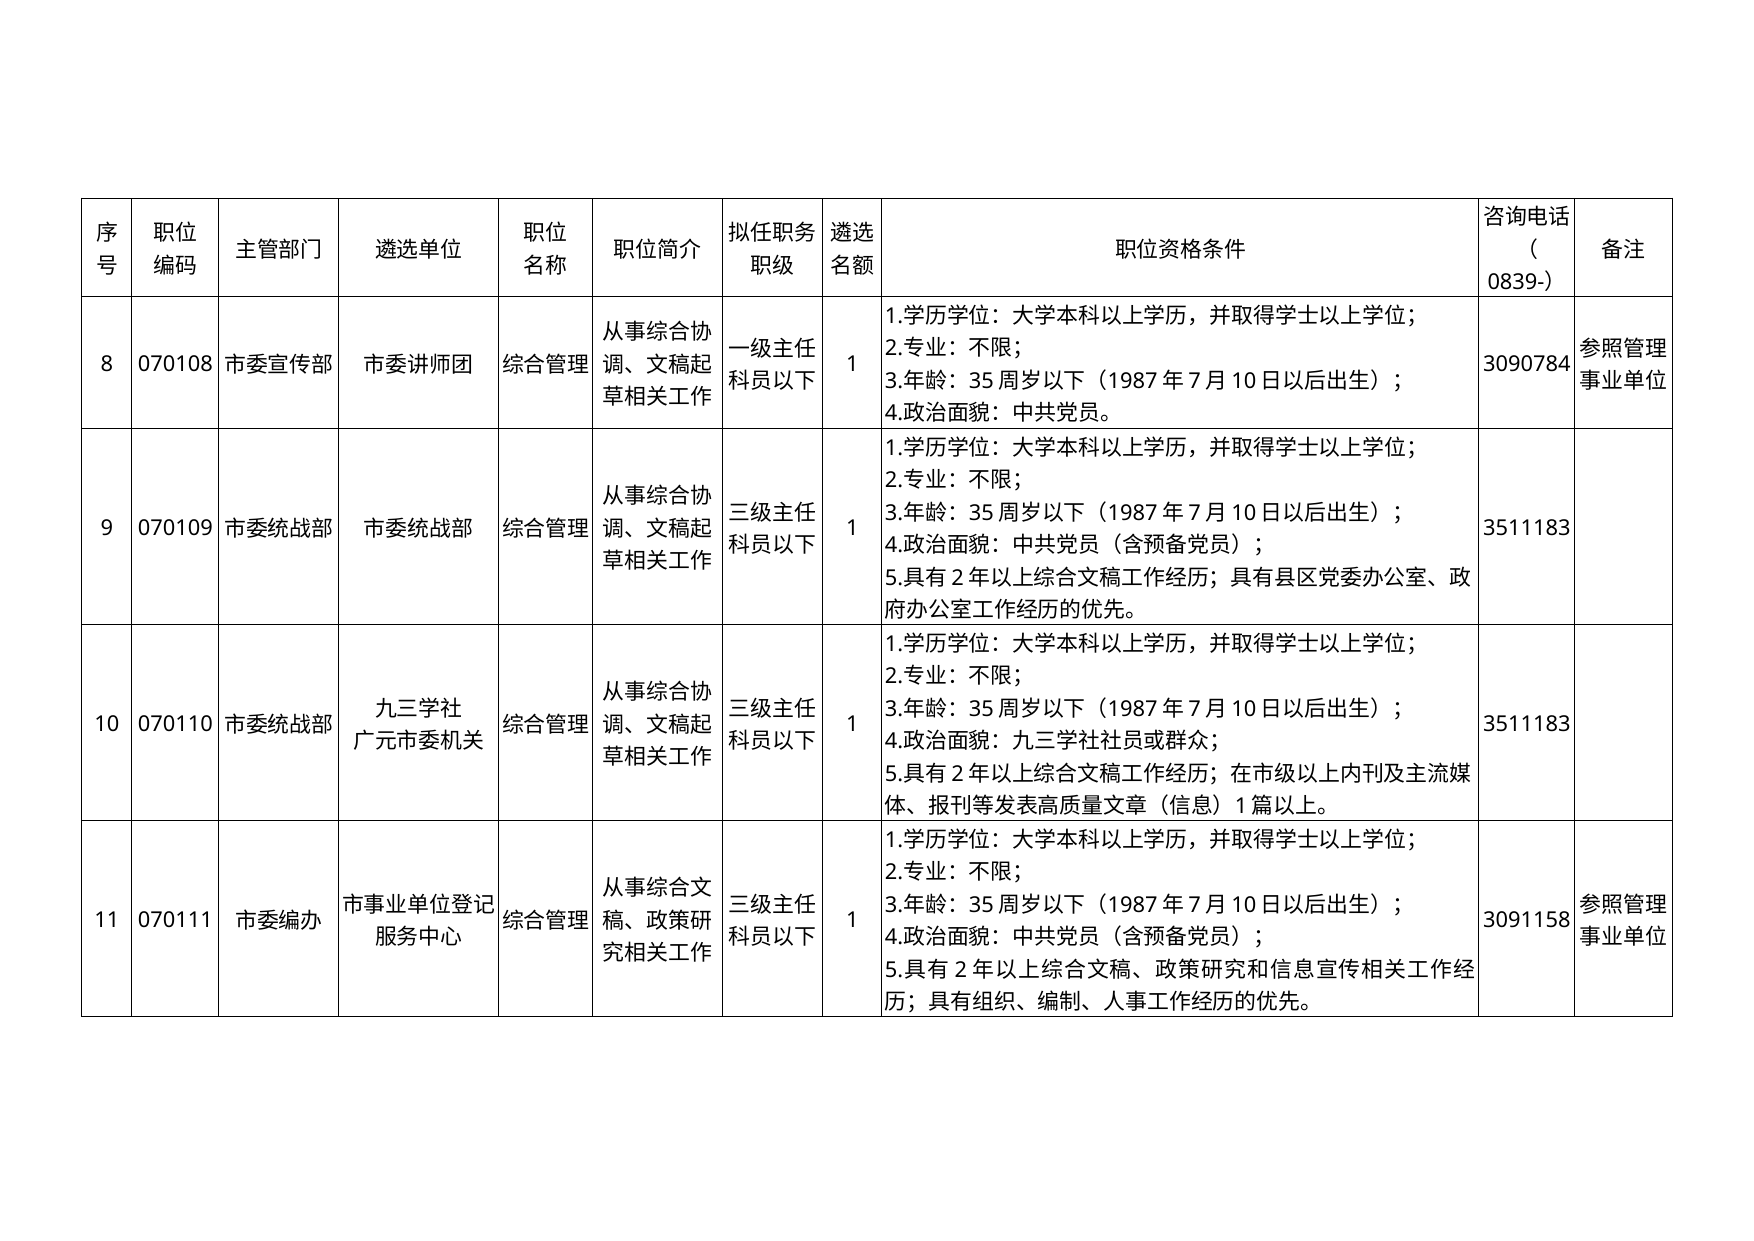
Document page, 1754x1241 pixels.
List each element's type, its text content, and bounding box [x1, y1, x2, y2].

table_cell [1575, 429, 1672, 624]
table_header 遴选单位 [339, 199, 498, 296]
table_cell 综合管理 [499, 821, 592, 1016]
table_cell 1.学历学位：大学本科以上学历，并取得学士以上学位； 2.专业：不限； 3.年龄：35周岁以下（1987年7月10日以后出生）； 4.政治面貌：中共党员（含预备党员）； 5.具有2年以上综合文稿工作经历；具有县区党委办公室、政府办公室工作经历的优先。 [882, 429, 1478, 624]
table_cell 10 [82, 625, 131, 820]
table_cell 070108 [132, 297, 218, 428]
table_cell 三级主任科员以下 [723, 625, 822, 820]
table_cell 九三学社 广元市委机关 [339, 625, 498, 820]
table_cell [1575, 625, 1672, 820]
table_cell 综合管理 [499, 625, 592, 820]
table_header 备注 [1575, 199, 1672, 296]
table_cell 市事业单位登记服务中心 [339, 821, 498, 1016]
table_header 职位 名称 [499, 199, 592, 296]
table_cell 3090784 [1479, 297, 1574, 428]
table_cell 1 [823, 625, 881, 820]
table_cell 11 [82, 821, 131, 1016]
table_cell 3511183 [1479, 429, 1574, 624]
table_cell 1 [823, 297, 881, 428]
table_cell 市委编办 [219, 821, 338, 1016]
table_cell 参照管理 事业单位 [1575, 297, 1672, 428]
table_cell 从事综合协调、文稿起草相关工作 [593, 429, 722, 624]
table_cell 3511183 [1479, 625, 1574, 820]
table_header 职位资格条件 [882, 199, 1478, 296]
table_cell 1 [823, 821, 881, 1016]
table_cell 市委统战部 [339, 429, 498, 624]
table_cell 从事综合协调、文稿起草相关工作 [593, 297, 722, 428]
table_cell 3091158 [1479, 821, 1574, 1016]
table_cell 9 [82, 429, 131, 624]
table_header 职位 编码 [132, 199, 218, 296]
table_cell 070109 [132, 429, 218, 624]
table_cell 市委统战部 [219, 429, 338, 624]
table_cell 一级主任科员以下 [723, 297, 822, 428]
table_cell 070110 [132, 625, 218, 820]
table_cell 综合管理 [499, 297, 592, 428]
table_cell 市委宣传部 [219, 297, 338, 428]
table_cell 1.学历学位：大学本科以上学历，并取得学士以上学位； 2.专业：不限； 3.年龄：35周岁以下（1987年7月10日以后出生）； 4.政治面貌：九三学社社员或群众； 5.具有2年以上综合文稿工作经历；在市级以上内刊及主流媒体、报刊等发表高质量文章（信息）1篇以上。 [882, 625, 1478, 820]
table_cell 从事综合协调、文稿起草相关工作 [593, 625, 722, 820]
table_cell 1.学历学位：大学本科以上学历，并取得学士以上学位； 2.专业：不限； 3.年龄：35周岁以下（1987年7月10日以后出生）； 4.政治面貌：中共党员。 [882, 297, 1478, 428]
table_cell 8 [82, 297, 131, 428]
table_cell 市委统战部 [219, 625, 338, 820]
table_cell 参照管理 事业单位 [1575, 821, 1672, 1016]
table_header 职位简介 [593, 199, 722, 296]
table_header 遴选名额 [823, 199, 881, 296]
table_cell 1.学历学位：大学本科以上学历，并取得学士以上学位； 2.专业：不限； 3.年龄：35周岁以下（1987年7月10日以后出生）； 4.政治面貌：中共党员（含预备党员）； 5.具有2年以上综合文稿、政策研究和信息宣传相关工作经历；具有组织、编制、人事工作经历的优先。 [882, 821, 1478, 1016]
table_cell 综合管理 [499, 429, 592, 624]
table_cell 市委讲师团 [339, 297, 498, 428]
table_header 拟任职务 职级 [723, 199, 822, 296]
table_cell 三级主任科员以下 [723, 429, 822, 624]
table_header 主管部门 [219, 199, 338, 296]
table_header 咨询电话（0839-） [1479, 199, 1574, 296]
table_cell 070111 [132, 821, 218, 1016]
table_header 序 号 [82, 199, 131, 296]
table_cell 从事综合文稿、政策研究相关工作 [593, 821, 722, 1016]
table_cell 1 [823, 429, 881, 624]
table_cell 三级主任科员以下 [723, 821, 822, 1016]
